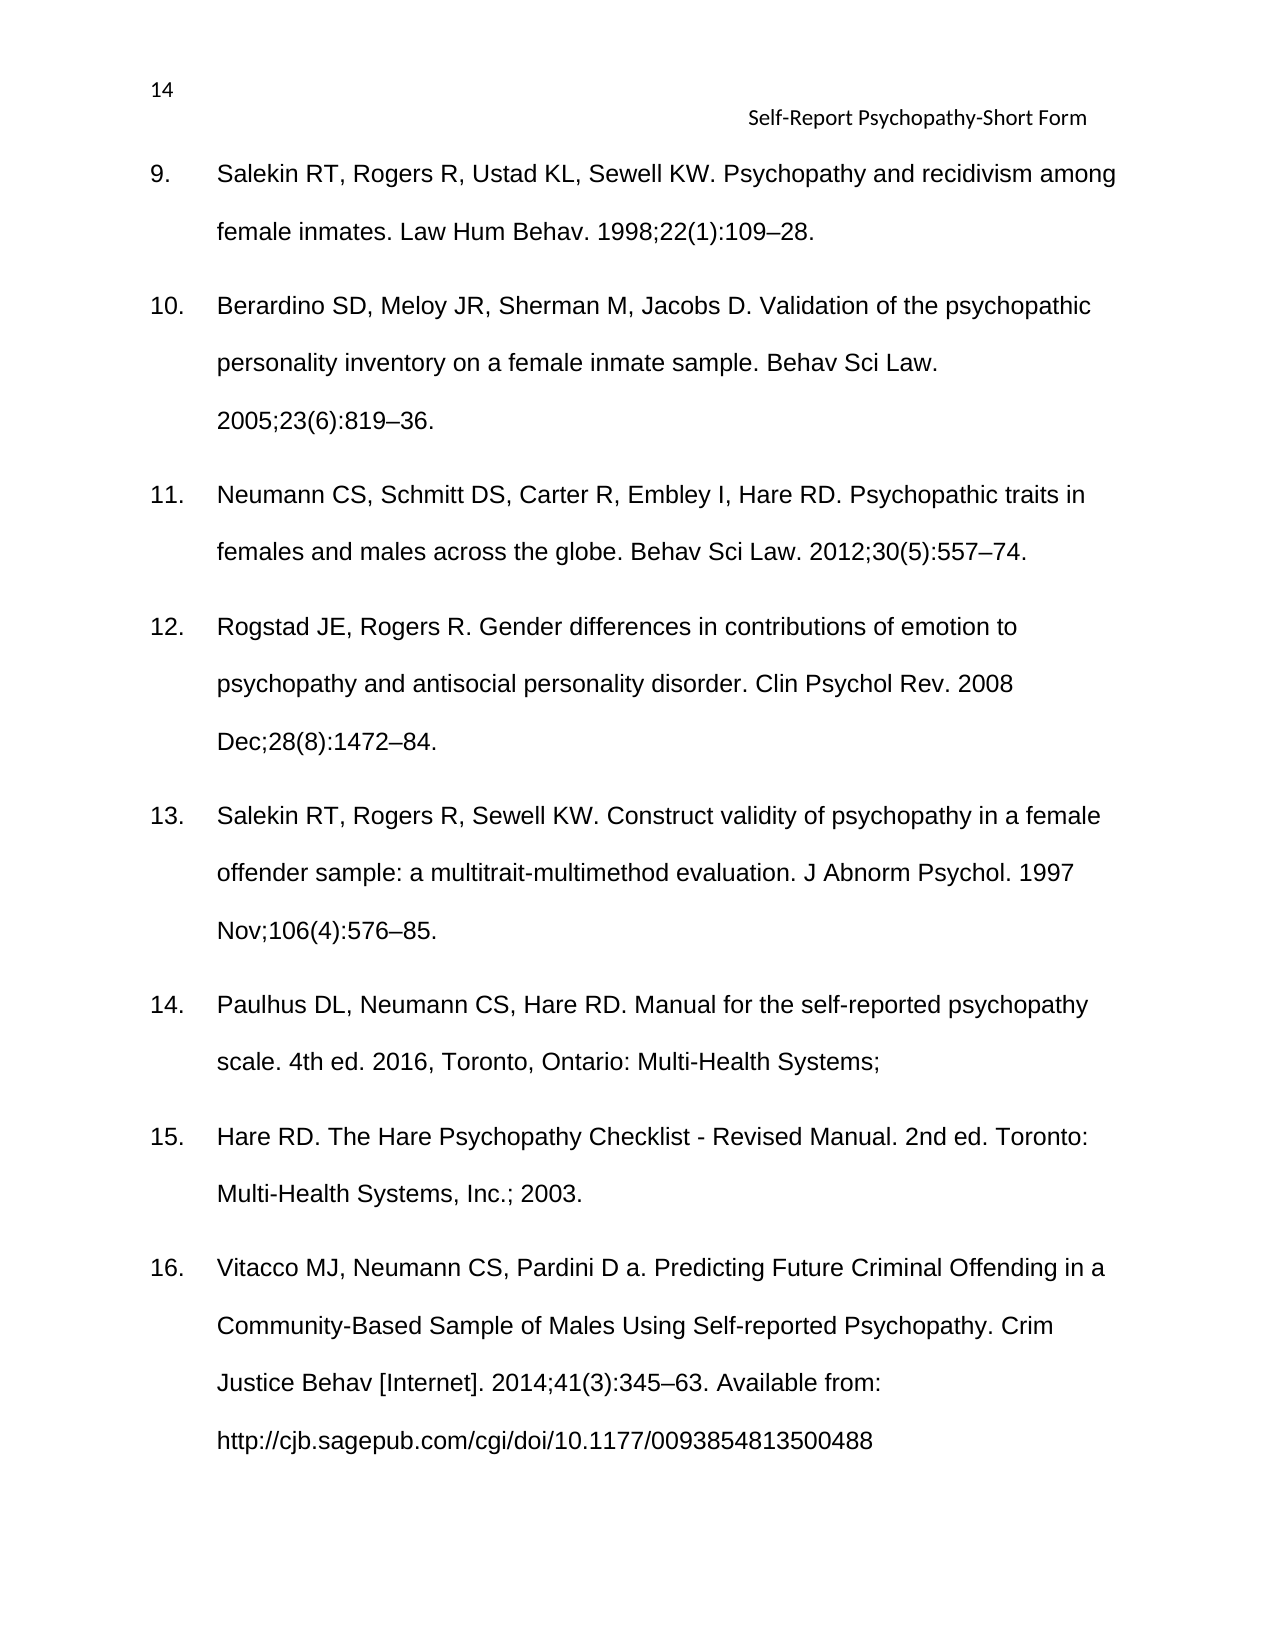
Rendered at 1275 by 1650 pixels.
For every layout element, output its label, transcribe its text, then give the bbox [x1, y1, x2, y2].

text 9. Salekin RT, Rogers R, Ustad KL, Sewell KW. Psychopathy and recidivism among female inmates. Law Hum Behav. 1998;22(1):109–28. [150, 159, 1125, 245]
text 13. Salekin RT, Rogers R, Sewell KW. Construct validity of psychopathy in a female offender sample: a multitrait-multimethod evaluation. J Abnorm Psychol. 1997 Nov;106(4):576–85. [150, 801, 1125, 944]
text 11. Neumann CS, Schmitt DS, Carter R, Embley I, Hare RD. Psychopathic traits in females and males across the globe. Behav Sci Law. 2012;30(5):557–74. [150, 480, 1125, 566]
text 16. Vitacco MJ, Neumann CS, Pardini D a. Predicting Future Criminal Offending in a Community-Based Sample of Males Using Self-reported Psychopathy. Crim Justice Behav [Internet]. 2014;41(3):345–63. Available from: http://cjb.sagepub.com/cgi/doi/10.1177/0093854813500488 [150, 1253, 1125, 1454]
text 12. Rogstad JE, Rogers R. Gender differences in contributions of emotion to psychopathy and antisocial personality disorder. Clin Psychol Rev. 2008 Dec;28(8):1472–84. [150, 612, 1125, 755]
text 14. Paulhus DL, Neumann CS, Hare RD. Manual for the self-reported psychopathy scale. 4th ed. 2016, Toronto, Ontario: Multi-Health Systems; [150, 990, 1125, 1076]
text 15. Hare RD. The Hare Psychopathy Checklist - Revised Manual. 2nd ed. Toronto: Multi-Health Systems, Inc.; 2003. [150, 1122, 1125, 1208]
text 10. Berardino SD, Meloy JR, Sherman M, Jacobs D. Validation of the psychopathic personality inventory on a female inmate sample. Behav Sci Law. 2005;23(6):819–36. [150, 291, 1125, 434]
